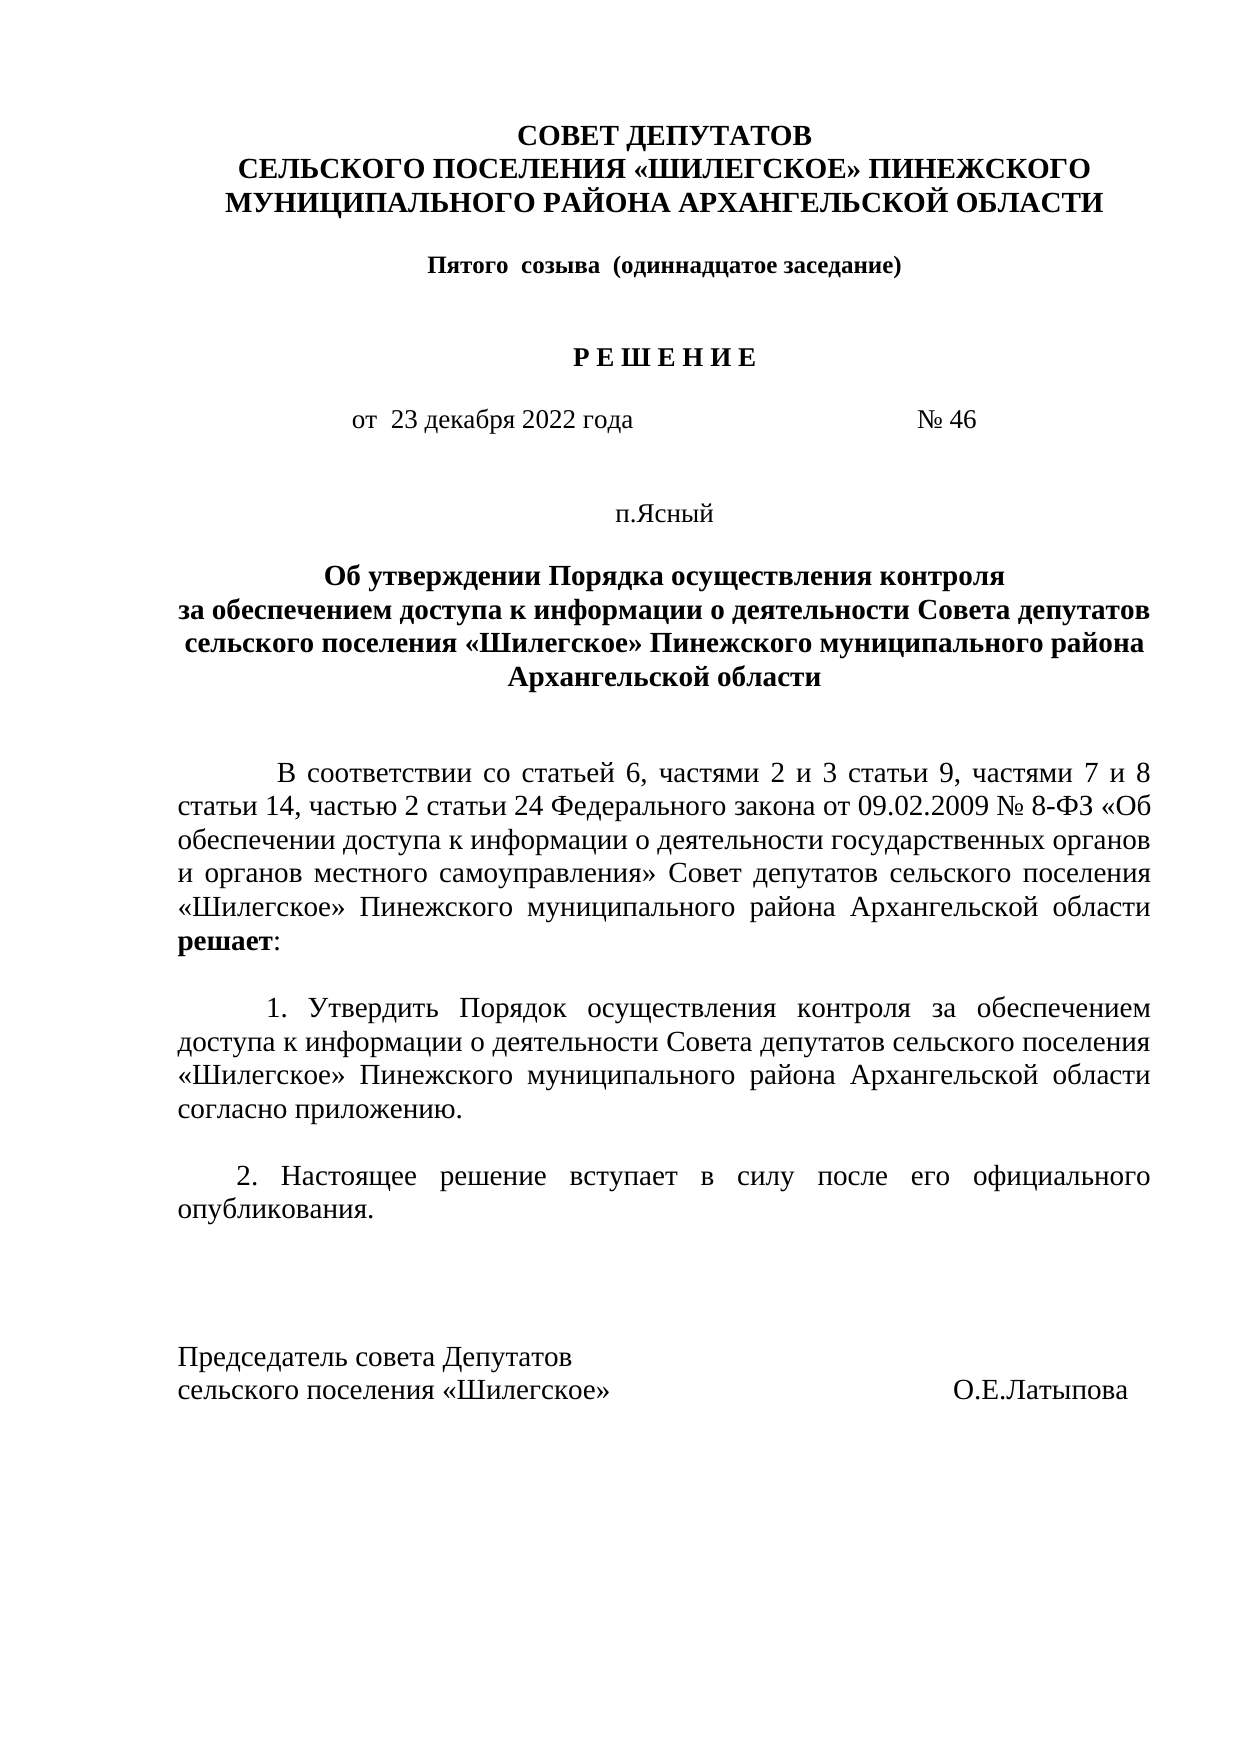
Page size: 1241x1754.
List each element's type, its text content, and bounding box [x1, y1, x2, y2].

text сельского поселения «Шилегское» Пинежского муниципального района Архангельской области [177, 626, 1152, 693]
text 2. Настоящее решение вступает в силу после его официального опубликования. [177, 1158, 1152, 1225]
title Р Е Ш Е Н И Е [177, 341, 1152, 372]
text за обеспечением доступа к информации о деятельности Совета депутатов [177, 592, 1152, 626]
text В соответствии со статьей 6, частями 2 и 3 статьи 9, частями 7 и 8 статьи 14, частью 2 статьи 24 Федерального закона от 09.02.2009 № 8-ФЗ «Об обеспечении доступа к информации о деятельности государственных органов и органов местного самоуправления» Совет депутатов сельского поселения «Шилегское» Пинежского муниципального района Архангельской области решает: [177, 755, 1152, 957]
title Пятого созыва (одиннадцатое заседание) [177, 250, 1152, 279]
text Председатель совета Депутатов [177, 1339, 1152, 1372]
title от 23 декабря 2022 года № 46 [177, 403, 1152, 434]
text сельского поселения «Шилегское» О.Е.Латыпова [177, 1372, 1152, 1406]
text 1. Утвердить Порядок осуществления контроля за обеспечением доступа к информации о деятельности Совета депутатов сельского поселения «Шилегское» Пинежского муниципального района Архангельской области согласно приложению. [177, 990, 1152, 1124]
text СОВЕТ ДЕПУТАТОВ [177, 118, 1152, 152]
title п.Ясный [177, 497, 1152, 528]
title СЕЛЬСКОГО ПОСЕЛЕНИЯ «ШИЛЕГСКОЕ» ПИНЕЖСКОГО МУНИЦИПАЛЬНОГО РАЙОНА АРХАНГЕЛЬСКОЙ ОБЛАСТИ [177, 152, 1152, 219]
text Об утверждении Порядка осуществления контроля [177, 559, 1152, 592]
